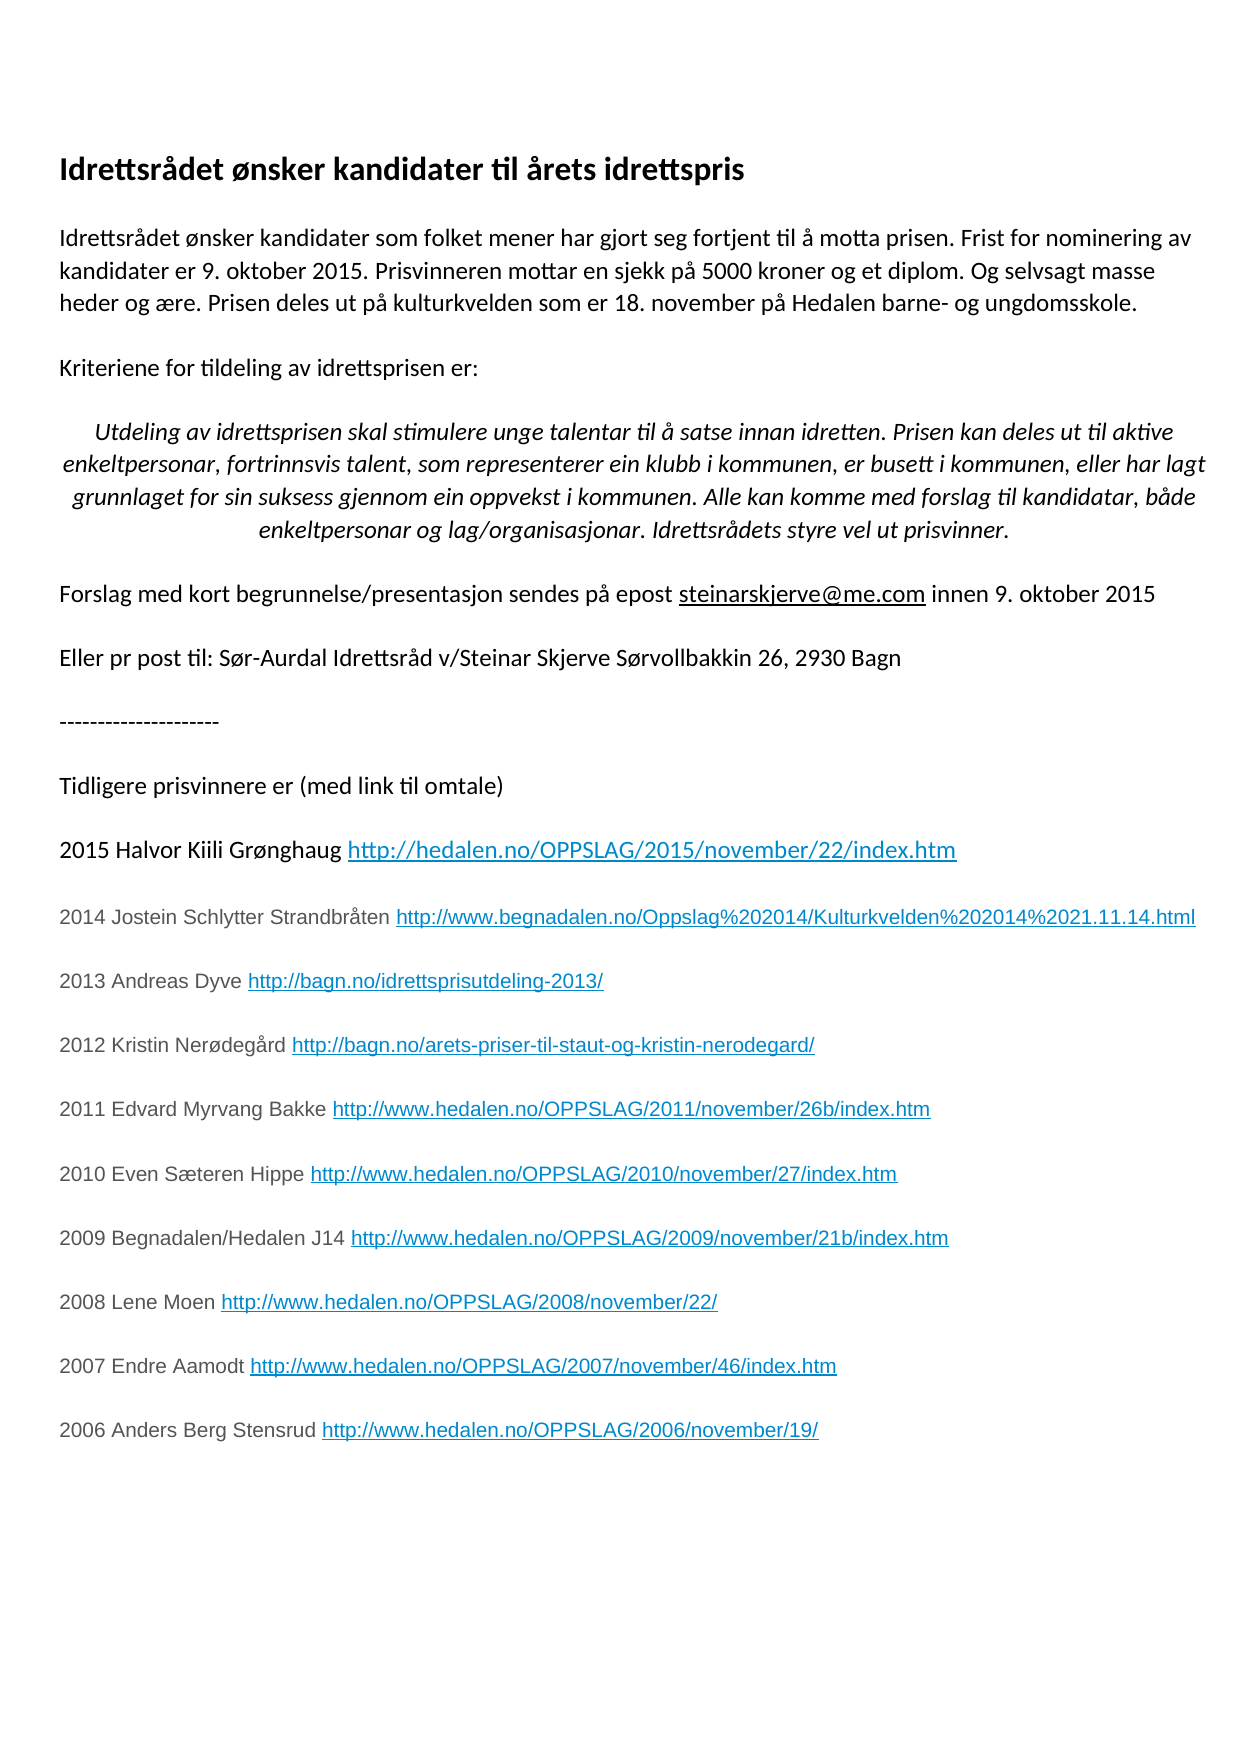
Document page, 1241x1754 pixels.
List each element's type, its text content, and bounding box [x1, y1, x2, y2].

text 2015 Halvor Kiili Grønghaug http://hedalen.no/OPPSLAG/2015/november/22/index.htm [59, 832, 1210, 865]
text 2013 Andreas Dyve http://bagn.no/idrettsprisutdeling-2013/ [59, 960, 1210, 993]
text Utdeling av idrettsprisen skal stimulere unge talentar til å satse innan idretten. Prisen kan deles ut til aktive enkeltpersonar, fortrinnsvis talent, som representerer ein klubb i kommunen, er busett i kommunen, eller har lagt grunnlaget for sin suksess gjennom ein oppvekst i kommunen. Alle kan komme med forslag til kandidatar, både enkeltpersonar og lag/organisasjonar. Idrettsrådets styre vel ut prisvinner. [59, 413, 1210, 545]
text 2011 Edvard Myrvang Bakke http://www.hedalen.no/OPPSLAG/2011/november/26b/index.htm [59, 1088, 1210, 1121]
text 2006 Anders Berg Stensrud http://www.hedalen.no/OPPSLAG/2006/november/19/ [59, 1409, 1210, 1442]
text Eller pr post til: Sør-Aurdal Idrettsråd v/Steinar Skjerve Sørvollbakkin 26, 2930 Bagn [59, 640, 1210, 673]
text 2014 Jostein Schlytter Strandbråten http://www.begnadalen.no/Oppslag%202014/Kulturkvelden%202014%2021.11.14.html [59, 896, 1210, 929]
text Idrettsrådet ønsker kandidater til årets idrettspris [59, 148, 1210, 188]
text --------------------- [59, 704, 1210, 737]
text 2007 Endre Aamodt http://www.hedalen.no/OPPSLAG/2007/november/46/index.htm [59, 1345, 1210, 1377]
text 2008 Lene Moen http://www.hedalen.no/OPPSLAG/2008/november/22/ [59, 1281, 1210, 1313]
text 2012 Kristin Nerødegård http://bagn.no/arets-priser-til-staut-og-kristin-nerodegard/ [59, 1024, 1210, 1057]
text Kriteriene for tildeling av idrettsprisen er: [59, 349, 1210, 382]
text Tidligere prisvinnere er (med link til omtale) [59, 768, 1210, 801]
text 2009 Begnadalen/Hedalen J14 http://www.hedalen.no/OPPSLAG/2009/november/21b/index.htm [59, 1217, 1210, 1249]
text 2010 Even Sæteren Hippe http://www.hedalen.no/OPPSLAG/2010/november/27/index.htm [59, 1152, 1210, 1185]
text Forslag med kort begrunnelse/presentasjon sendes på epost steinarskjerve@me.com innen 9. oktober 2015 [59, 576, 1210, 609]
text Idrettsrådet ønsker kandidater som folket mener har gjort seg fortjent til å motta prisen. Frist for nominering av kandidater er 9. oktober 2015. Prisvinneren mottar en sjekk på 5000 kroner og et diplom. Og selvsagt masse heder og ære. Prisen deles ut på kulturkvelden som er 18. november på Hedalen barne- og ungdomsskole. [59, 220, 1210, 318]
